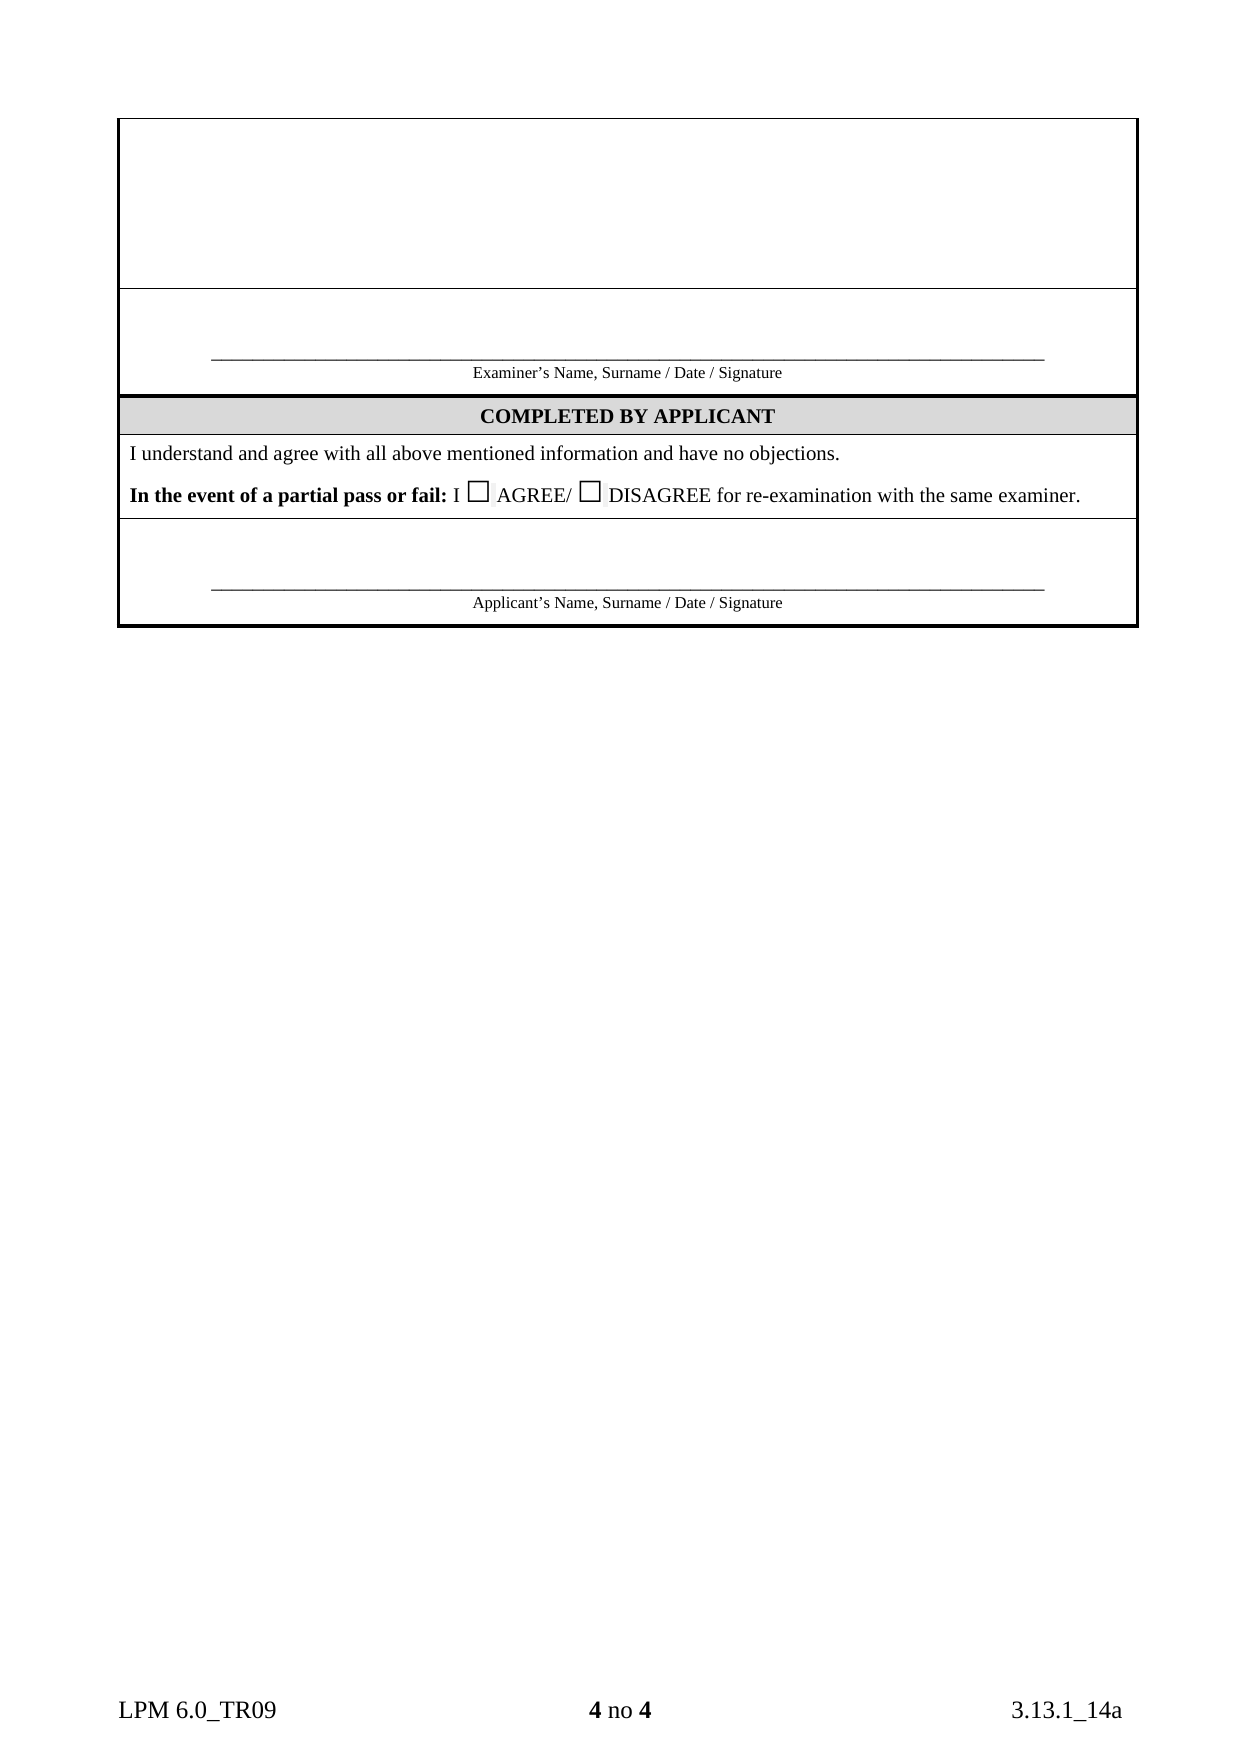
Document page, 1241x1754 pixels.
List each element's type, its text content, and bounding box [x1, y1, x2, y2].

table_cell I understand and agree with all above mentioned information and have no objections. In the event of a partial pass or fail: I AGREE/ DISAGREE for re-examination with the same examiner. [120, 435, 1136, 518]
table_cell ________________________________________________________________________________ Applicant’s Name, Surname / Date / Signature [120, 519, 1136, 624]
table_cell COMPLETED BY APPLICANT [120, 398, 1136, 434]
table_cell [120, 119, 1136, 288]
table_cell ________________________________________________________________________________ Examiner’s Name, Surname / Date / Signature [120, 289, 1136, 394]
